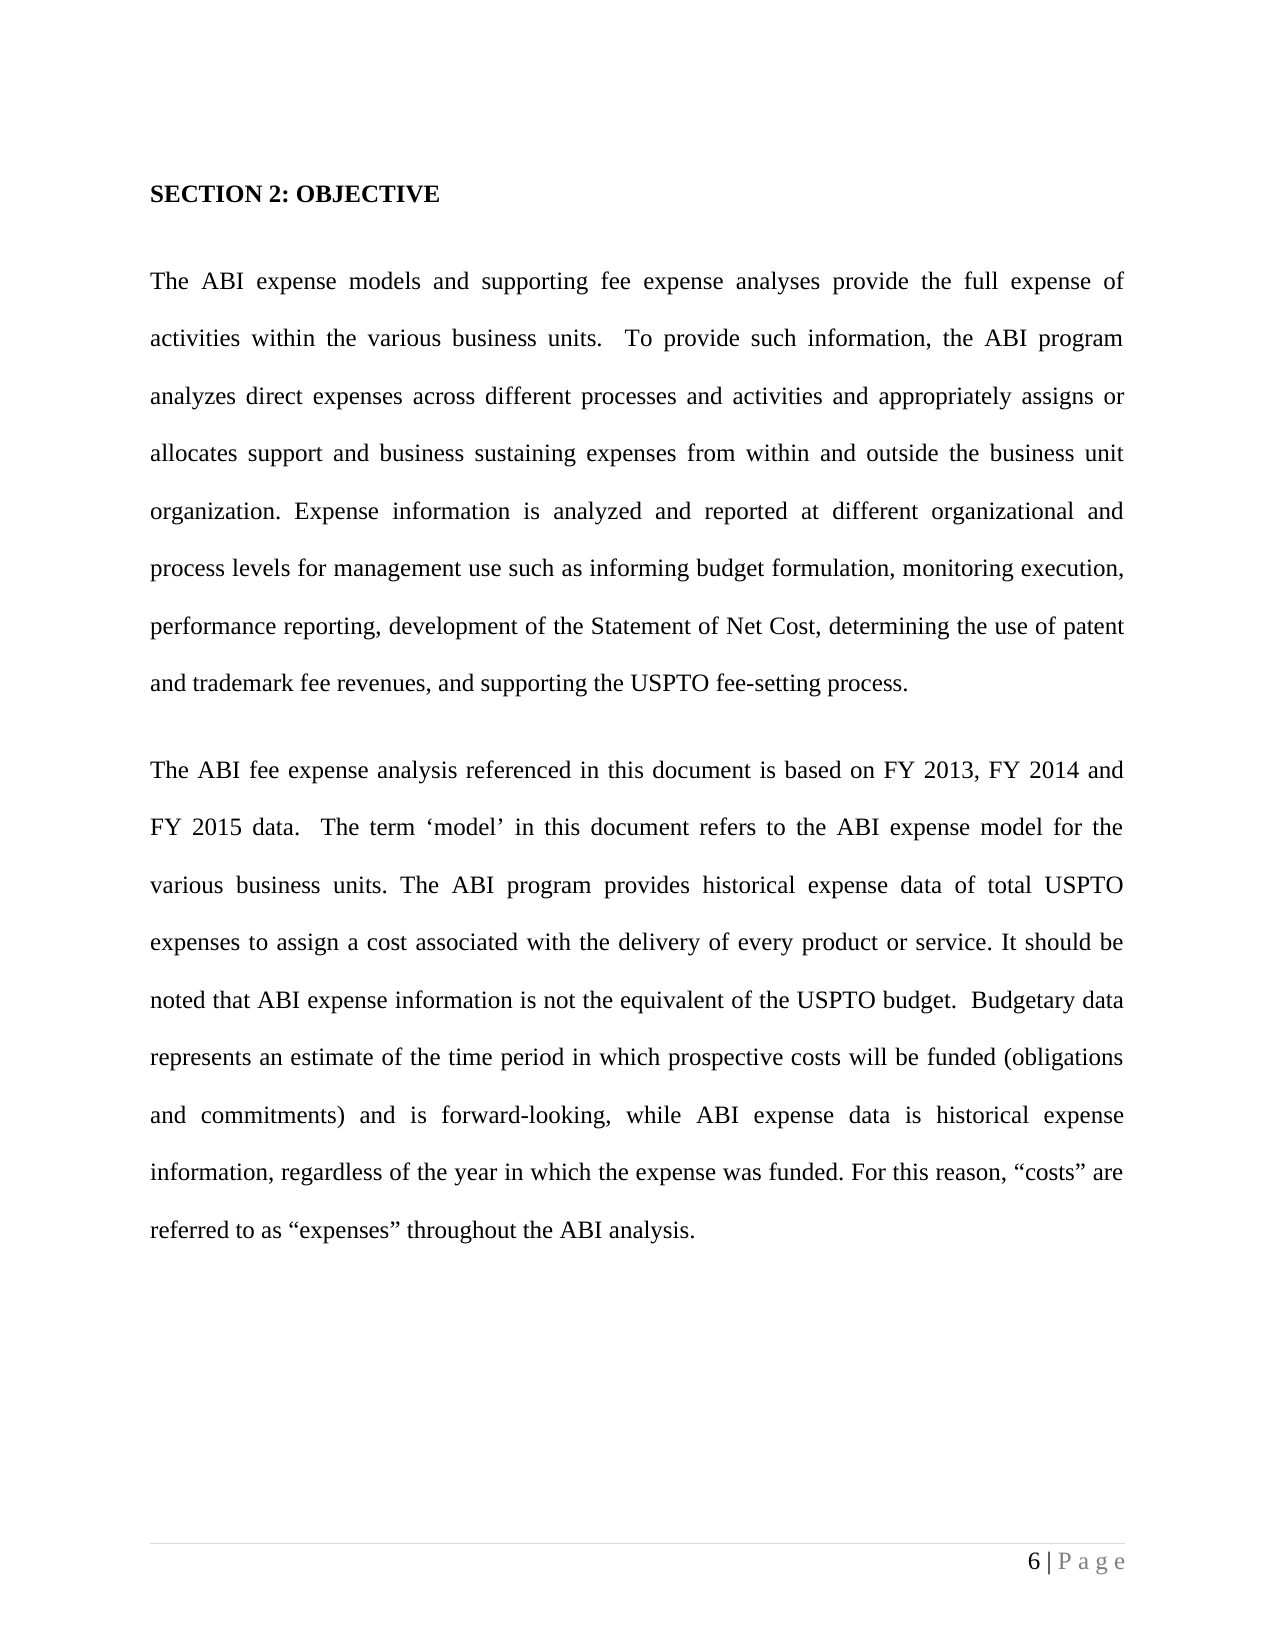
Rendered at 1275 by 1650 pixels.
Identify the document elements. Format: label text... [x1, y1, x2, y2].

text The ABI expense models and supporting fee expense analyses provide the full expense of activities within the various business units. To provide such information, the ABI program analyzes direct expenses across different processes and activities and appropriately assigns or allocates support and business sustaining expenses from within and outside the business unit organization. Expense information is analyzed and reported at different organizational and process levels for management use such as informing budget formulation, monitoring execution, performance reporting, development of the Statement of Net Cost, determining the use of patent and trademark fee revenues, and supporting the USPTO fee-setting process. [150, 266, 1125, 697]
text The ABI fee expense analysis referenced in this document is based on FY 2013, FY 2014 and FY 2015 data. The term ‘model’ in this document refers to the ABI expense model for the various business units. The ABI program provides historical expense data of total USPTO expenses to assign a cost associated with the delivery of every product or service. It should be noted that ABI expense information is not the equivalent of the USPTO budget. Budgetary data represents an estimate of the time period in which prospective costs will be funded (obligations and commitments) and is forward-looking, while ABI expense data is historical expense information, regardless of the year in which the expense was funded. For this reason, “costs” are referred to as “expenses” throughout the ABI analysis. [150, 755, 1125, 1244]
subtitle SECTION 2: OBJECTIVE [150, 179, 1125, 208]
